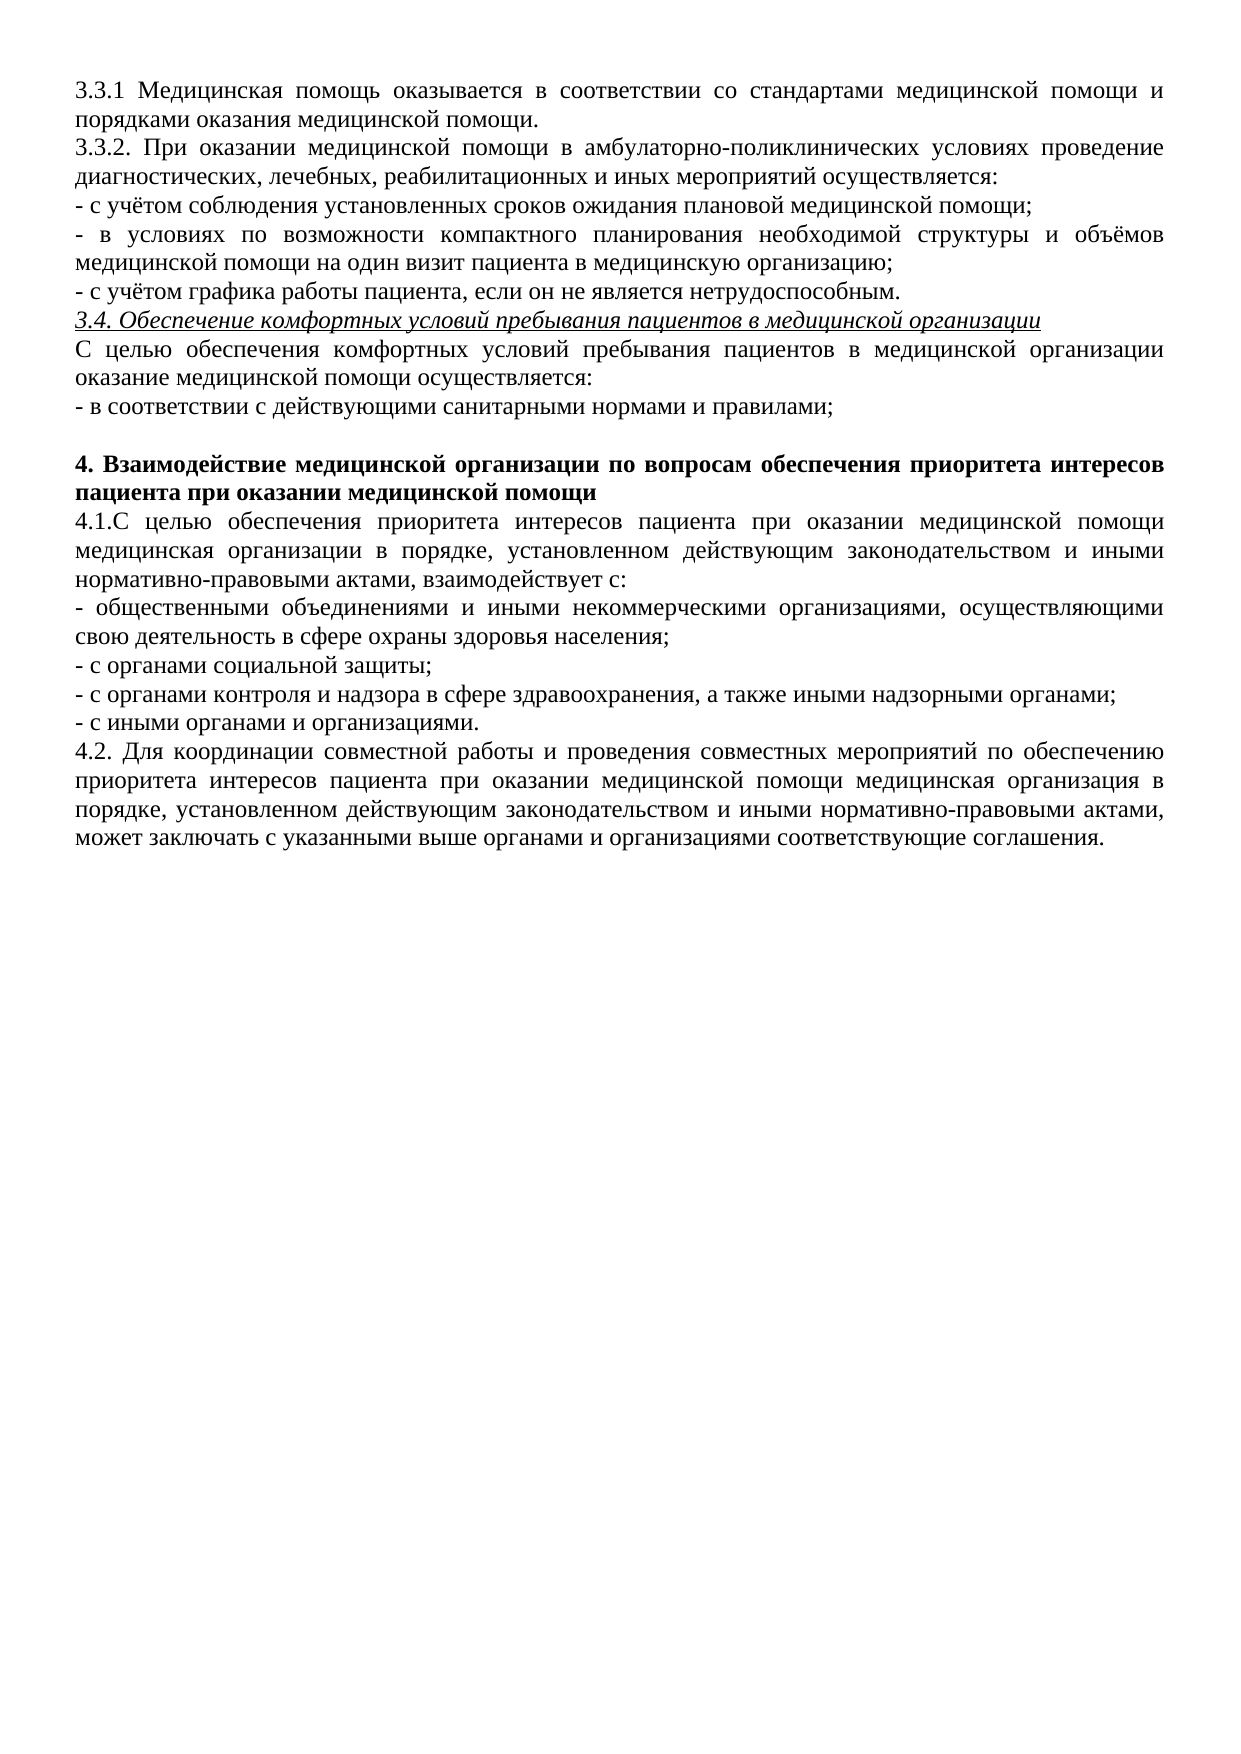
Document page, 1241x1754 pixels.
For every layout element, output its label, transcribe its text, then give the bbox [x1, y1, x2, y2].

text - с учётом графика работы пациента, если он не является нетрудоспособным. [75, 276, 1165, 305]
text - общественными объединениями и иными некоммерческими организациями, осуществляющими свою деятельность в сфере охраны здоровья населения; [75, 592, 1165, 650]
text - в условиях по возможности компактного планирования необходимой структуры и объёмов медицинской помощи на один визит пациента в медицинскую организацию; [75, 219, 1165, 276]
text - с органами контроля и надзора в сфере здравоохранения, а также иными надзорными органами; [75, 679, 1165, 707]
text 3.3.1 Медицинская помощь оказывается в соответствии со стандартами медицинской помощи и порядками оказания медицинской помощи. [75, 75, 1165, 132]
text - с органами социальной защиты; [75, 650, 1165, 679]
text 3.4. Обеспечение комфортных условий пребывания пациентов в медицинской организации [75, 305, 1165, 334]
text 3.3.2. При оказании медицинской помощи в амбулаторно-поликлинических условиях проведение диагностических, лечебных, реабилитационных и иных мероприятий осуществляется: [75, 132, 1165, 190]
text 4.1.С целью обеспечения приоритета интересов пациента при оказании медицинской помощи медицинская организации в порядке, установленном действующим законодательством и иными нормативно-правовыми актами, взаимодействует с: [75, 506, 1165, 592]
text - в соответствии с действующими санитарными нормами и правилами; [75, 391, 1165, 420]
text 4. Взаимодействие медицинской организации по вопросам обеспечения приоритета интересов пациента при оказании медицинской помощи [75, 449, 1165, 506]
text С целью обеспечения комфортных условий пребывания пациентов в медицинской организации оказание медицинской помощи осуществляется: [75, 334, 1165, 391]
text - с иными органами и организациями. [75, 707, 1165, 736]
text 4.2. Для координации совместной работы и проведения совместных мероприятий по обеспечению приоритета интересов пациента при оказании медицинской помощи медицинская организация в порядке, установленном действующим законодательством и иными нормативно-правовыми актами, может заключать с указанными выше органами и организациями соответствующие соглашения. [75, 736, 1165, 851]
text - с учётом соблюдения установленных сроков ожидания плановой медицинской помощи; [75, 190, 1165, 219]
